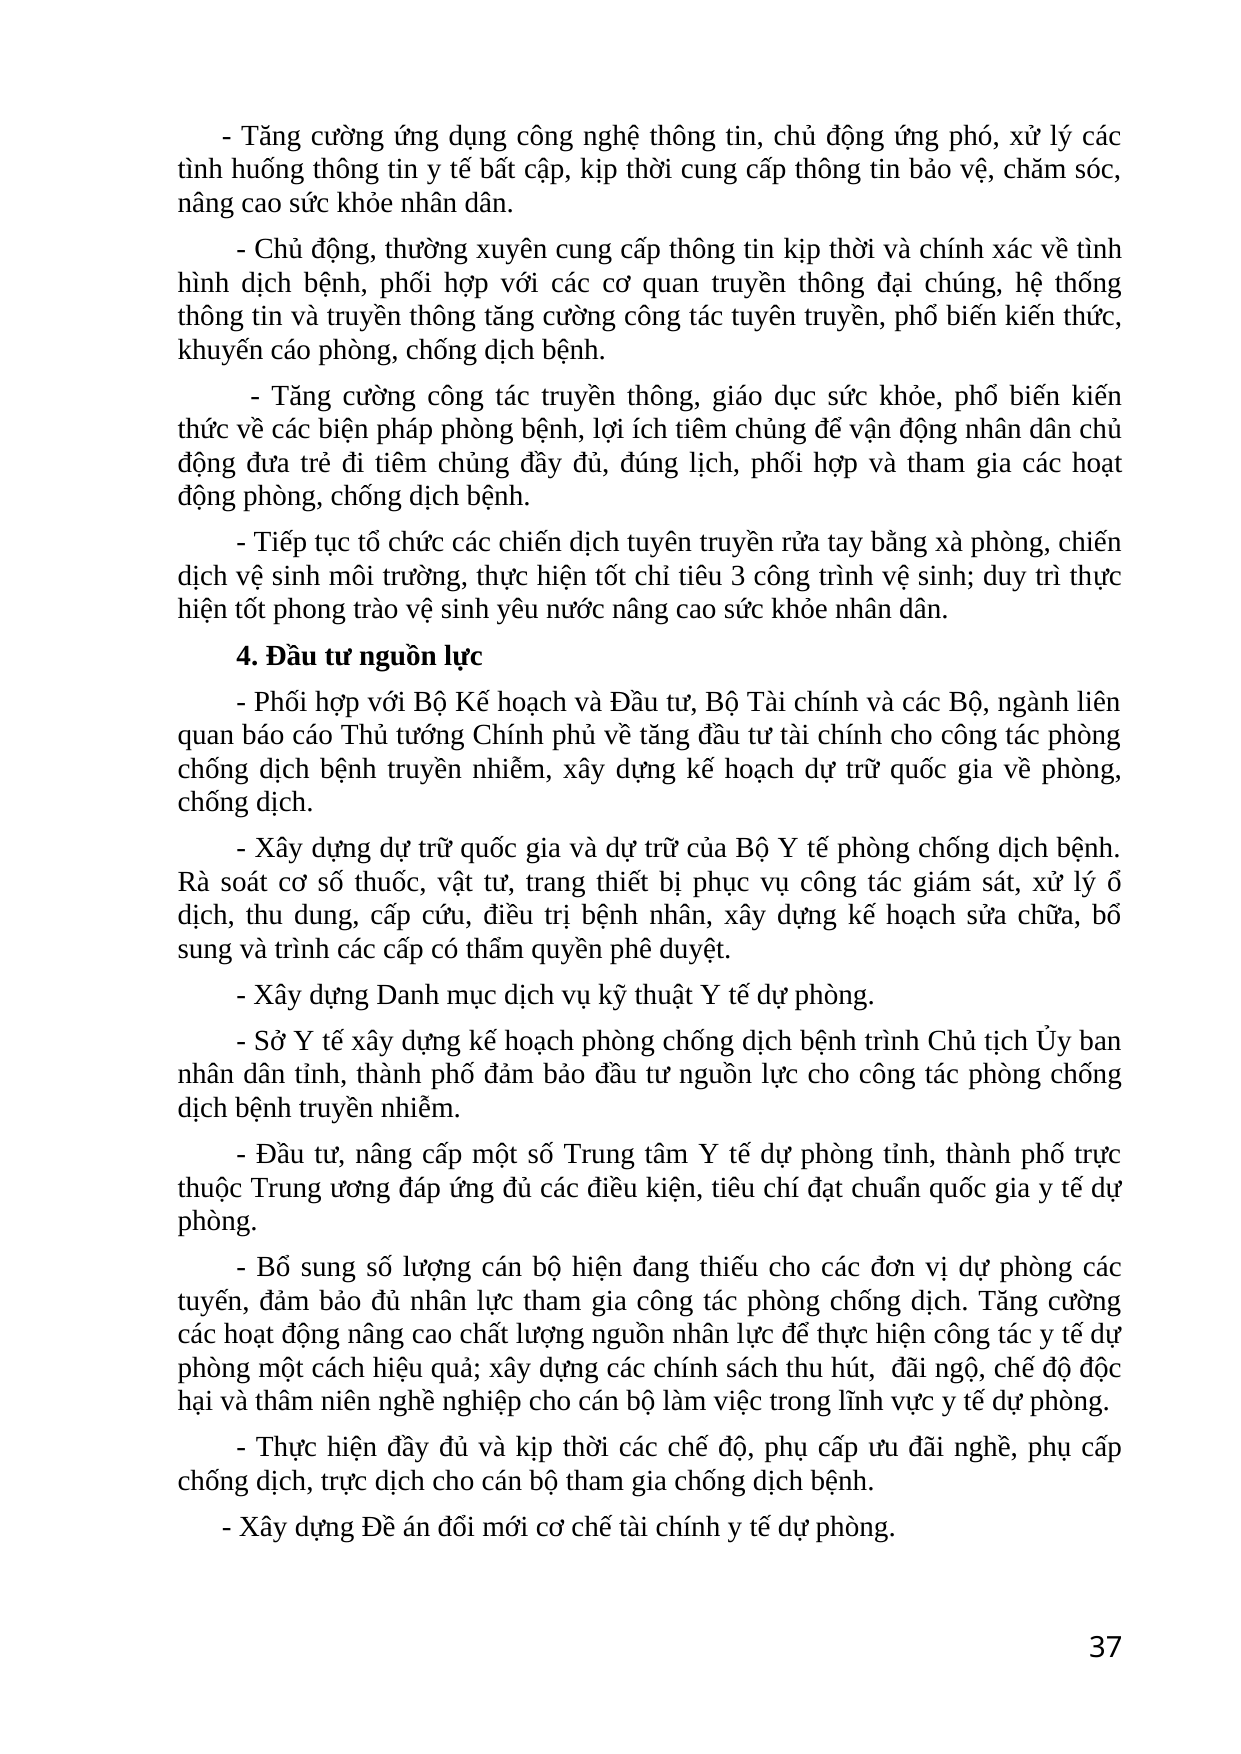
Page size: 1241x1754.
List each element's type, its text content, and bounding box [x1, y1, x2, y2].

text - Phối hợp với Bộ Kế hoạch và Đầu tư, Bộ Tài chính và các Bộ, ngành liên quan báo cáo Thủ tướng Chính phủ về tăng đầu tư tài chính cho công tác phòng chống dịch bệnh truyền nhiễm, xây dựng kế hoạch dự trữ quốc gia về phòng, chống dịch. [177, 684, 1122, 818]
list - Xây dựng Đề án đổi mới cơ chế tài chính y tế dự phòng. [177, 1509, 1122, 1543]
text - Chủ động, thường xuyên cung cấp thông tin kịp thời và chính xác về tình hình dịch bệnh, phối hợp với các cơ quan truyền thông đại chúng, hệ thống thông tin và truyền thông tăng cường công tác tuyên truyền, phổ biến kiến thức, khuyến cáo phòng, chống dịch bệnh. [177, 231, 1122, 365]
text - Tiếp tục tổ chức các chiến dịch tuyên truyền rửa tay bằng xà phòng, chiến dịch vệ sinh môi trường, thực hiện tốt chỉ tiêu 3 công trình vệ sinh; duy trì thực hiện tốt phong trào vệ sinh yêu nước nâng cao sức khỏe nhân dân. [177, 524, 1122, 625]
text - Xây dựng dự trữ quốc gia và dự trữ của Bộ Y tế phòng chống dịch bệnh. Rà soát cơ số thuốc, vật tư, trang thiết bị phục vụ công tác giám sát, xử lý ổ dịch, thu dung, cấp cứu, điều trị bệnh nhân, xây dựng kế hoạch sửa chữa, bổ sung và trình các cấp có thẩm quyền phê duyệt. [177, 830, 1122, 964]
text 4. Đầu tư nguồn lực [177, 638, 1122, 671]
list - Tăng cường ứng dụng công nghệ thông tin, chủ động ứng phó, xử lý các tình huống thông tin y tế bất cập, kịp thời cung cấp thông tin bảo vệ, chăm sóc, nâng cao sức khỏe nhân dân. [177, 118, 1122, 219]
text - Bổ sung số lượng cán bộ hiện đang thiếu cho các đơn vị dự phòng các tuyến, đảm bảo đủ nhân lực tham gia công tác phòng chống dịch. Tăng cường các hoạt động nâng cao chất lượng nguồn nhân lực để thực hiện công tác y tế dự phòng một cách hiệu quả; xây dựng các chính sách thu hút, đãi ngộ, chế độ độc hại và thâm niên nghề nghiệp cho cán bộ làm việc trong lĩnh vực y tế dự phòng. [177, 1249, 1122, 1417]
text - Sở Y tế xây dựng kế hoạch phòng chống dịch bệnh trình Chủ tịch Ủy ban nhân dân tỉnh, thành phố đảm bảo đầu tư nguồn lực cho công tác phòng chống dịch bệnh truyền nhiễm. [177, 1023, 1122, 1124]
text - Xây dựng Danh mục dịch vụ kỹ thuật Y tế dự phòng. [177, 977, 1122, 1011]
text - Tăng cường công tác truyền thông, giáo dục sức khỏe, phổ biến kiến thức về các biện pháp phòng bệnh, lợi ích tiêm chủng để vận động nhân dân chủ động đưa trẻ đi tiêm chủng đầy đủ, đúng lịch, phối hợp và tham gia các hoạt động phòng, chống dịch bệnh. [177, 378, 1122, 512]
text - Thực hiện đầy đủ và kịp thời các chế độ, phụ cấp ưu đãi nghề, phụ cấp chống dịch, trực dịch cho cán bộ tham gia chống dịch bệnh. [177, 1429, 1122, 1497]
text - Đầu tư, nâng cấp một số Trung tâm Y tế dự phòng tỉnh, thành phố trực thuộc Trung ương đáp ứng đủ các điều kiện, tiêu chí đạt chuẩn quốc gia y tế dự phòng. [177, 1136, 1122, 1237]
